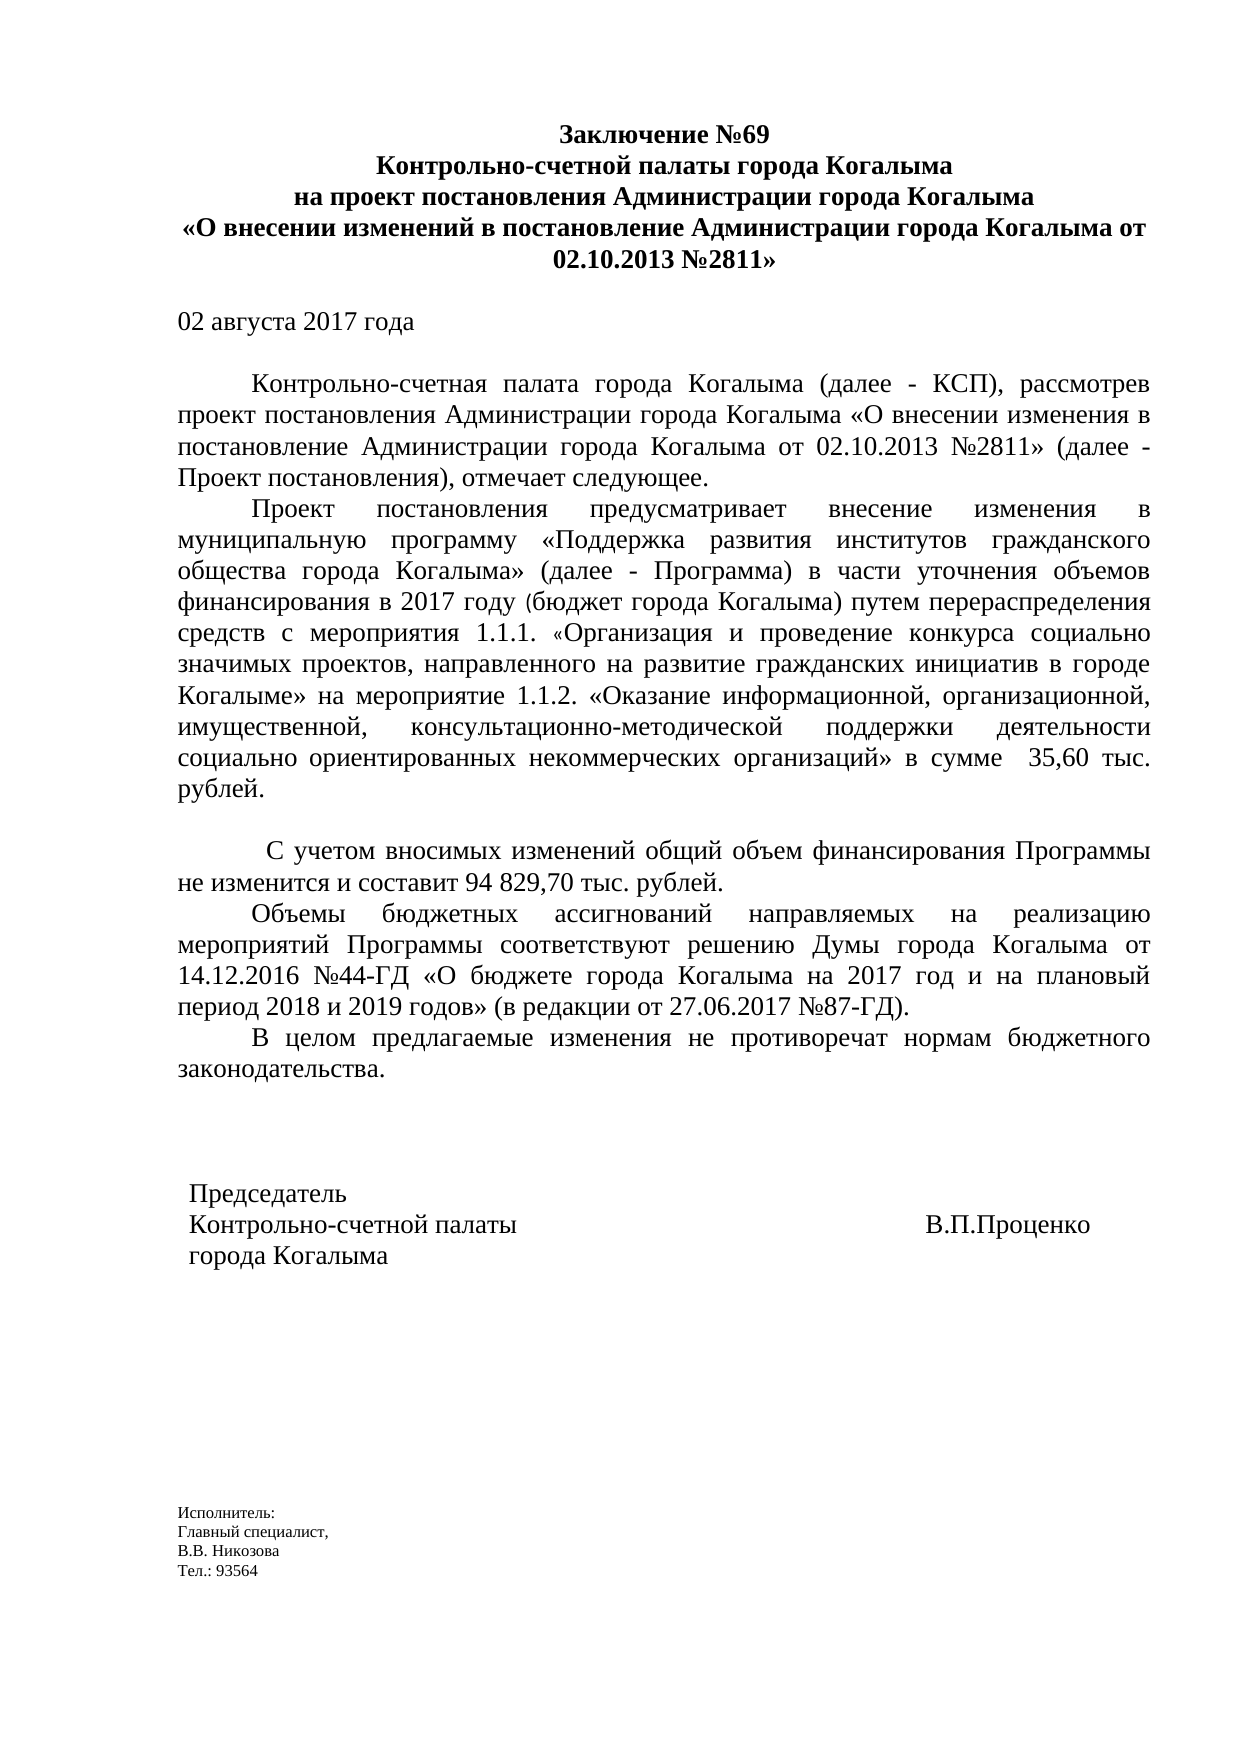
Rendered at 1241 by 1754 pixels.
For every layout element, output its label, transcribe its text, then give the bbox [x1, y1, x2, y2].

text Главный специалист, [177, 1522, 1152, 1541]
text на проект постановления Администрации города Когалыма [177, 180, 1152, 212]
table_header В.П.Проценко [842, 1177, 1174, 1271]
text Объемы бюджетных ассигнований направляемых на реализацию мероприятий Программы соответствуют решению Думы города Когалыма от 14.12.2016 №44-ГД «О бюджете города Когалыма на 2017 год и на плановый период 2018 и 2019 годов» (в редакции от 27.06.2017 №87-ГД). [177, 897, 1152, 1021]
text В.В. Никозова [177, 1541, 1152, 1560]
text Исполнитель: [177, 1503, 1152, 1522]
text Заключение №69 [177, 118, 1152, 149]
text 02 августа 2017 года [177, 305, 1152, 336]
text С учетом вносимых изменений общий объем финансирования Программы не изменится и составит 94 829,70 тыс. рублей. [177, 834, 1152, 897]
text Проект постановления предусматривает внесение изменения в муниципальную программу «Поддержка развития институтов гражданского общества города Когалыма» (далее - Программа) в части уточнения объемов финансирования в 2017 году (бюджет города Когалыма) путем перераспределения средств с мероприятия 1.1.1. «Организация и проведение конкурса социально значимых проектов, направленного на развитие гражданских инициатив в городе Когалыме» на мероприятие 1.1.2. «Оказание информационной, организационной, имущественной, консультационно-методической поддержки деятельности социально ориентированных некоммерческих организаций» в сумме 35,60 тыс. рублей. [177, 492, 1152, 803]
text В целом предлагаемые изменения не противоречат нормам бюджетного законодательства. [177, 1021, 1152, 1084]
text Контрольно-счетной палаты города Когалыма [177, 149, 1152, 180]
text Контрольно-счетная палата города Когалыма (далее - КСП), рассмотрев проект постановления Администрации города Когалыма «О внесении изменения в постановление Администрации города Когалыма от 02.10.2013 №2811» (далее - Проект постановления), отмечает следующее. [177, 367, 1152, 492]
text Тел.: 93564 [177, 1560, 1152, 1579]
text «О внесении изменений в постановление Администрации города Когалыма от 02.10.2013 №2811» [177, 212, 1152, 274]
table_header Председатель Контрольно-счетной палаты города Когалыма [177, 1177, 842, 1271]
